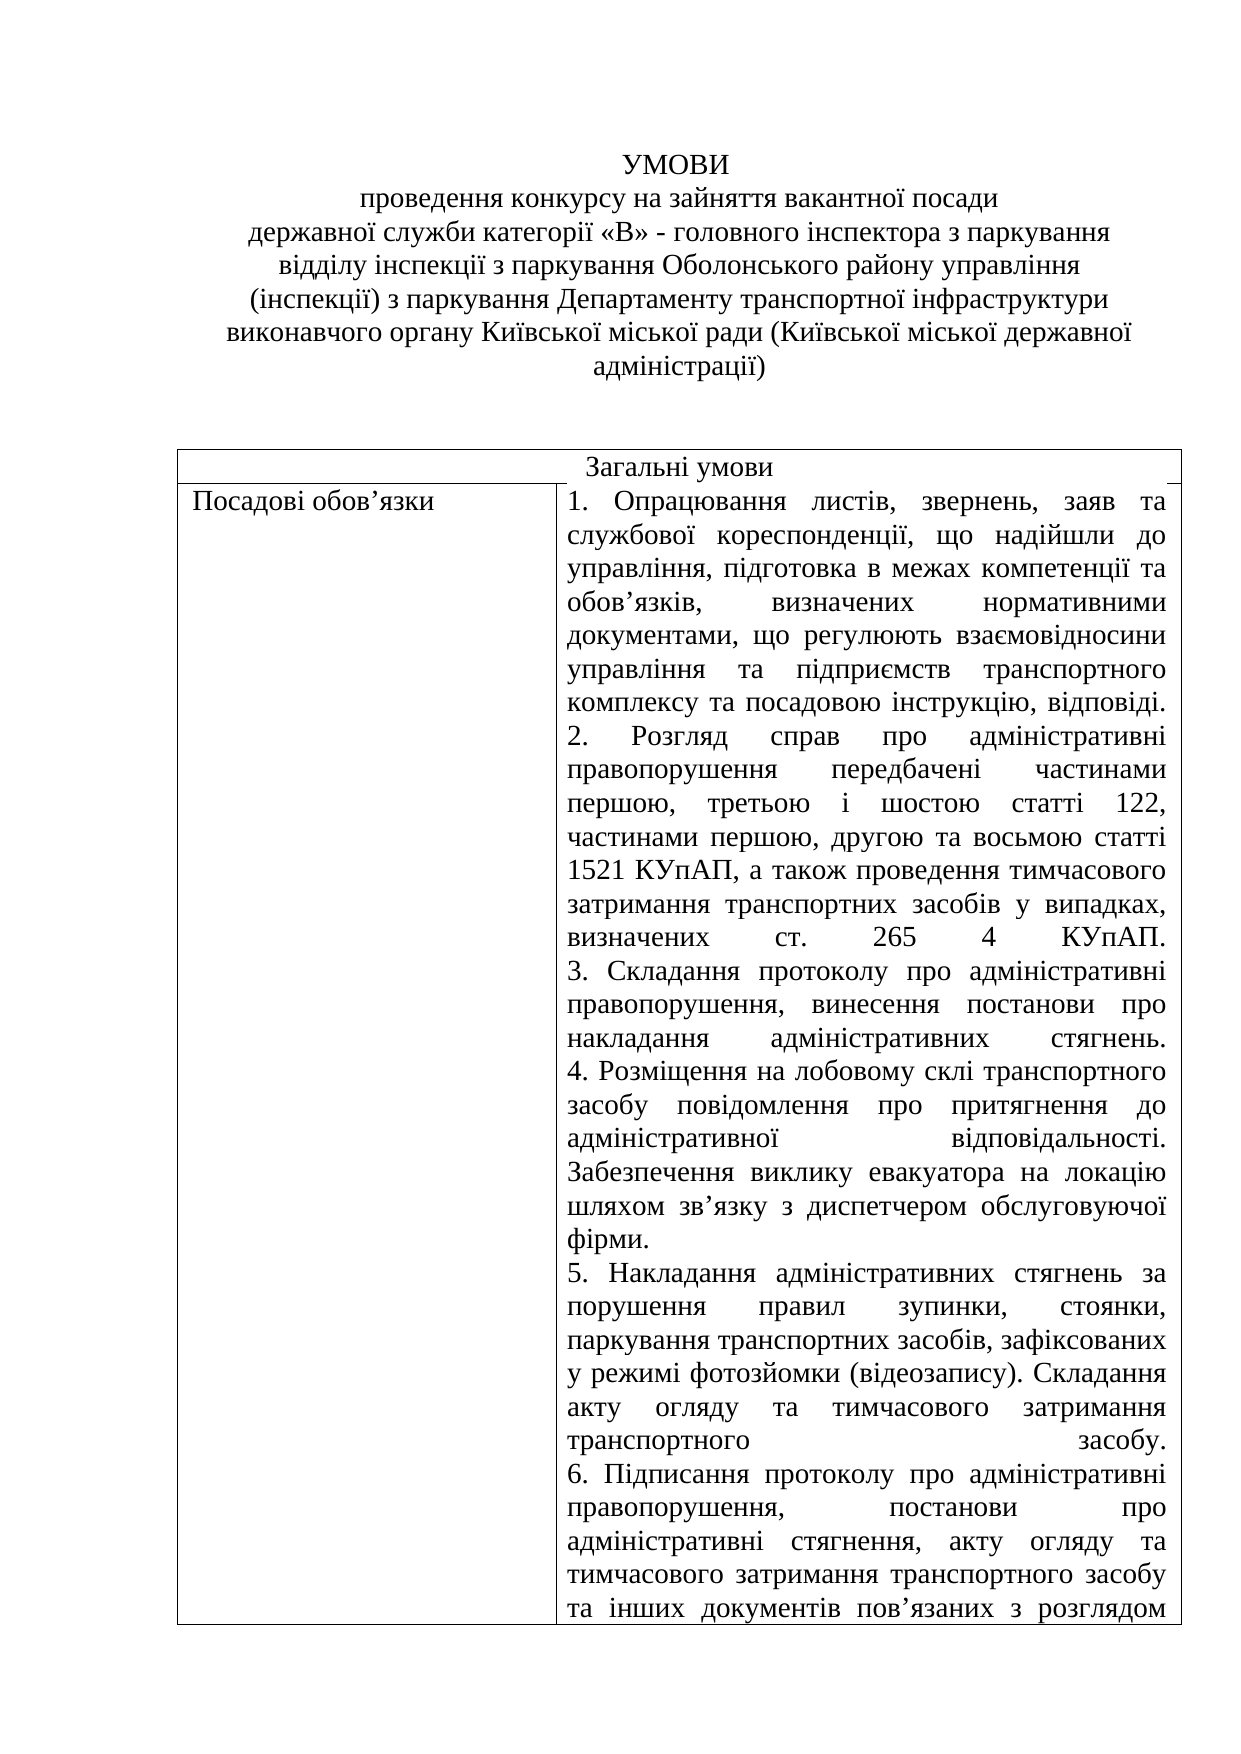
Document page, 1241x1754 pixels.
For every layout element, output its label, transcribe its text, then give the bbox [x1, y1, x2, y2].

text державної служби категорії «В» - головного інспектора з паркування відділу інспекції з паркування Оболонського району управління (інспекції) з паркування Департаменту транспортної інфраструктури виконавчого органу Київської міської ради (Київської міської державної адміністрації) [224, 214, 1134, 382]
table_cell Посадові обов’язки [178, 484, 556, 1624]
text УМОВИ проведення конкурсу на зайняття вакантної посади [224, 147, 1134, 214]
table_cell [557, 484, 1181, 1624]
table_header Загальні умови [178, 450, 1181, 483]
